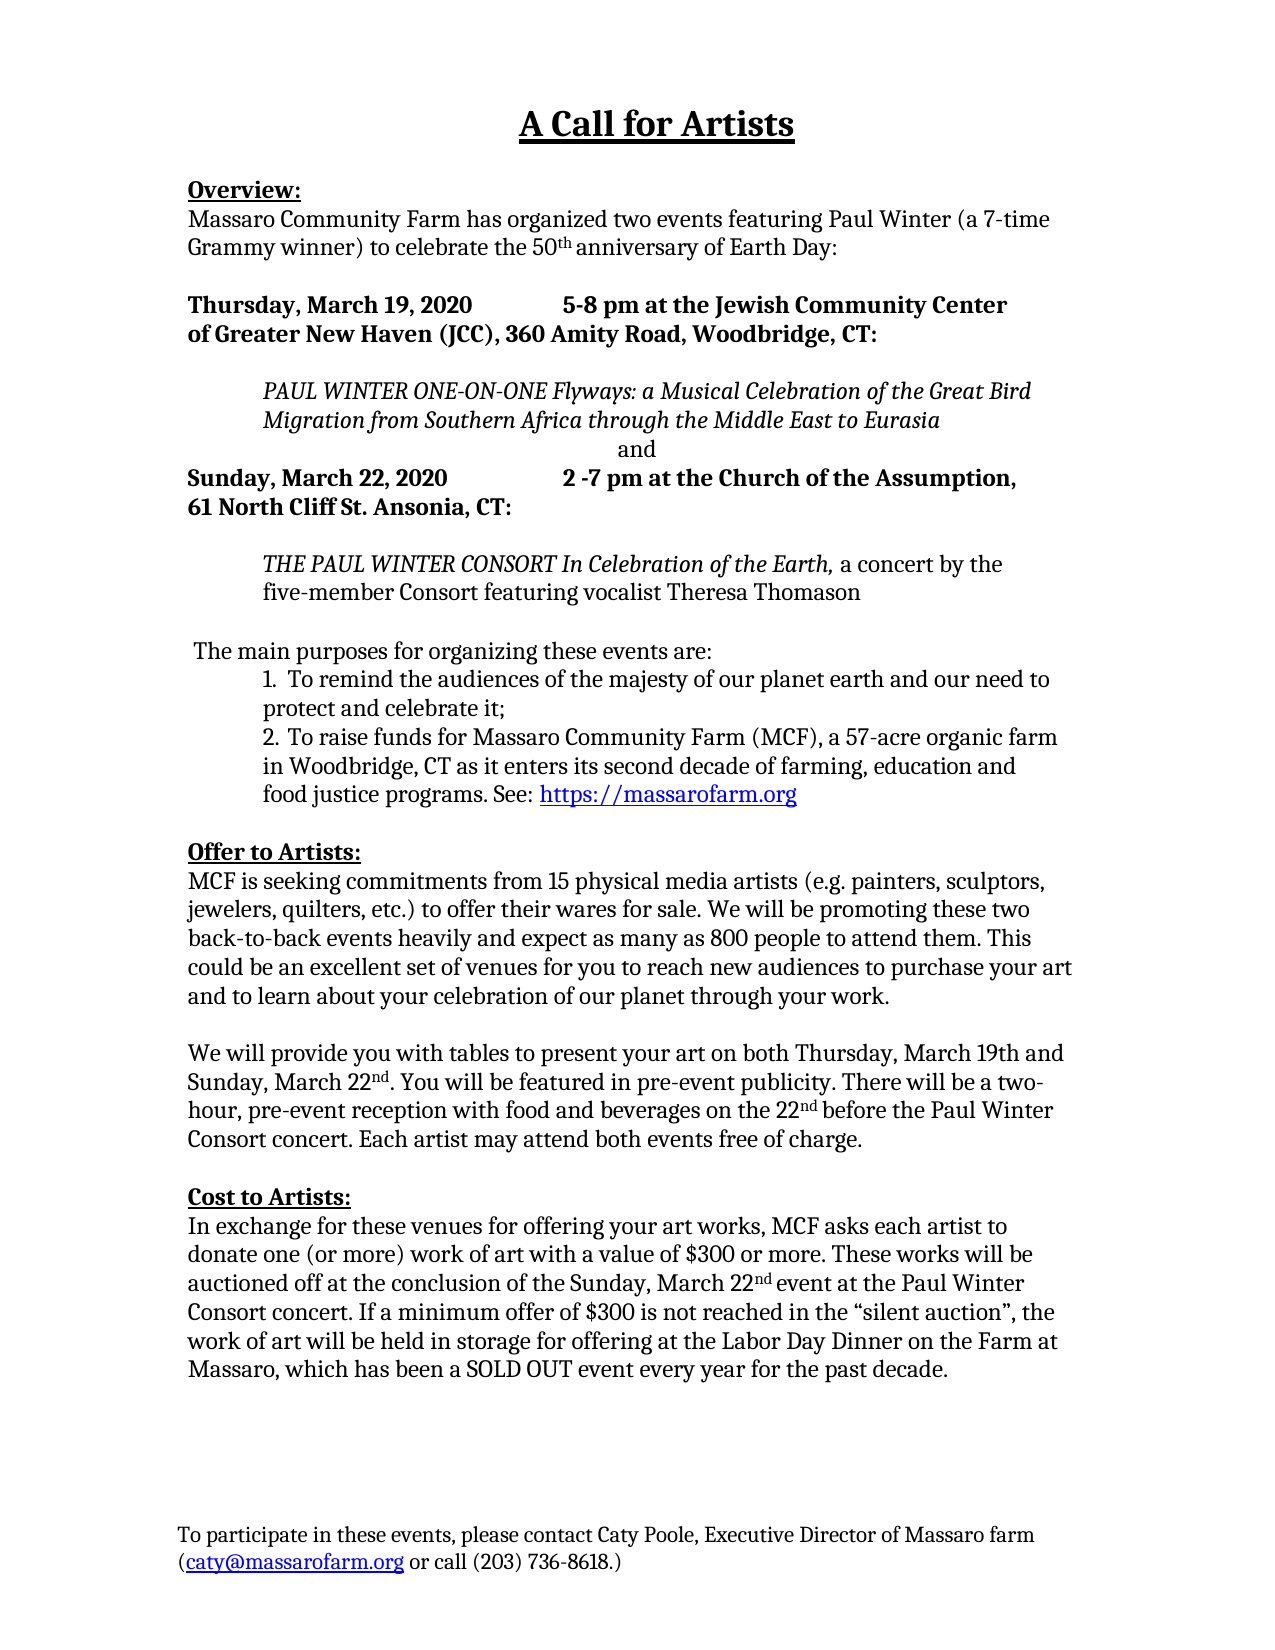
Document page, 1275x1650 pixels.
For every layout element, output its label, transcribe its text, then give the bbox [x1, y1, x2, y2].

subtitle Overview: [188, 175, 1119, 204]
subtitle Sunday, March 22, 2020 2 -7 pm at the Church of the Assumption, 61 North Cliff St. Ansonia, CT: [188, 464, 1028, 521]
subtitle Thursday, March 19, 2020 5-8 pm at the Jewish Community Center of Greater New Haven (JCC), 360 Amity Road, Woodbridge, CT: [188, 291, 1017, 348]
text and [618, 434, 1119, 464]
text The main purposes for organizing these events are: [193, 636, 1119, 665]
text In exchange for these venues for offering your art works, MCF asks each artist to donate one (or more) work of art with a value of $300 or more. These works will be auctioned off at the conclusion of the Sunday, March 22nd event at the Paul Winter Consort concert. If a minimum offer of $300 is not reached in the “silent auction”, the work of art will be held in storage for offering at the Labor Day Dinner on the Farm at Massaro, which has been a SOLD OUT event every year for the past decade. [188, 1212, 1079, 1384]
subtitle Offer to Artists: [188, 838, 1119, 866]
subtitle A Call for Artists [287, 103, 1026, 146]
list To remind the audiences of the majesty of our planet earth and our need to protect and celebrate it; [263, 665, 1085, 723]
list To raise funds for Massaro Community Farm (MCF), a 57-acre organic farm in Woodbridge, CT as it enters its second decade of farming, education and food justice programs. See: https://massarofarm.org [263, 723, 1066, 809]
subtitle Cost to Artists: [188, 1183, 1119, 1211]
text THE PAUL WINTER CONSORT In Celebration of the Earth, a concert by the five-member Consort featuring vocalist Theresa Thomason [263, 550, 1038, 607]
text Massaro Community Farm has organized two events featuring Paul Winter (a 7-time Grammy winner) to celebrate the 50th anniversary of Earth Day: [188, 204, 1088, 262]
text MCF is seeking commitments from 15 physical media artists (e.g. painters, sculptors, jewelers, quilters, etc.) to offer their wares for sale. We will be promoting these two back-to-back events heavily and expect as many as 800 people to attend them. This could be an excellent set of venues for you to reach new audiences to purchase your art and to learn about your celebration of our planet through your work. [188, 867, 1087, 1010]
text We will provide you with tables to present your art on both Thursday, March 19th and Sunday, March 22nd. You will be featured in pre-event publicity. There will be a two-hour, pre-event reception with food and beverages on the 22nd before the Paul Winter Consort concert. Each artist may attend both events free of charge. [188, 1039, 1075, 1154]
text PAUL WINTER ONE-ON-ONE Flyways: a Musical Celebration of the Great Bird Migration from Southern Africa through the Middle East to Eurasia [263, 377, 1070, 434]
